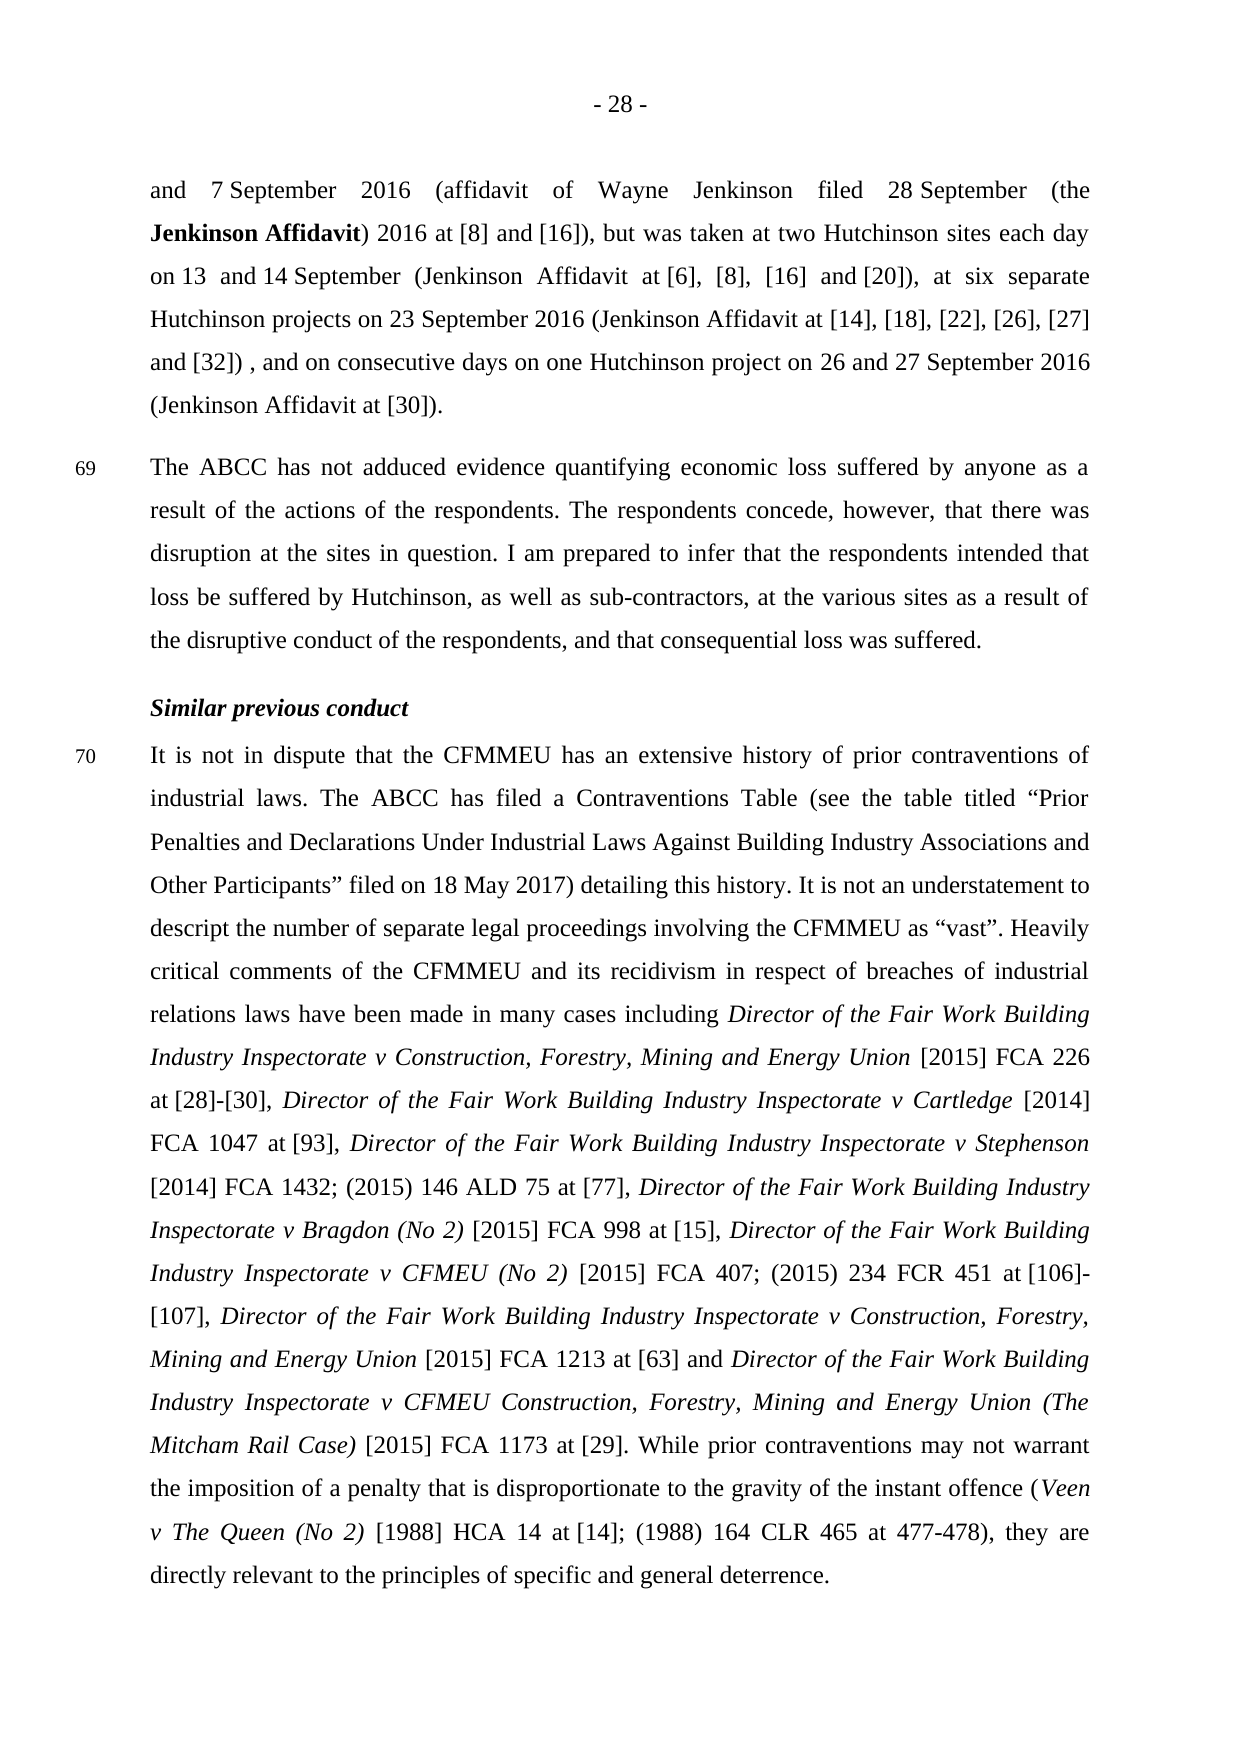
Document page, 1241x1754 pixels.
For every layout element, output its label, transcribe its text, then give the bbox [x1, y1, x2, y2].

text It is not in dispute that the CFMMEU has an extensive history of prior contraventions of industrial laws. The ABCC has filed a Contraventions Table (see the table titled “Prior Penalties and Declarations Under Industrial Laws Against Building Industry Associations and Other Participants” filed on 18 May 2017) detailing this history. It is not an understatement to descript the number of separate legal proceedings involving the CFMMEU as “vast”. Heavily critical comments of the CFMMEU and its recidivism in respect of breaches of industrial relations laws have been made in many cases including Director of the Fair Work Building Industry Inspectorate v Construction, Forestry, Mining and Energy Union [2015] FCA 226 at [28]-[30], Director of the Fair Work Building Industry Inspectorate v Cartledge [2014] FCA 1047 at [93], Director of the Fair Work Building Industry Inspectorate v Stephenson [2014] FCA 1432; (2015) 146 ALD 75 at [77], Director of the Fair Work Building Industry Inspectorate v Bragdon (No 2) [2015] FCA 998 at [15], Director of the Fair Work Building Industry Inspectorate v CFMEU (No 2) [2015] FCA 407; (2015) 234 FCR 451 at [106]-[107], Director of the Fair Work Building Industry Inspectorate v Construction, Forestry, Mining and Energy Union [2015] FCA 1213 at [63] and Director of the Fair Work Building Industry Inspectorate v CFMEU Construction, Forestry, Mining and Energy Union (The Mitcham Rail Case) [2015] FCA 1173 at [29]. While prior contraventions may not warrant the imposition of a penalty that is disproportionate to the gravity of the instant offence (Veen v The Queen (No 2) [1988] HCA 14 at [14]; (1988) 164 CLR 465 at 477-478), they are directly relevant to the principles of specific and general deterrence. [75, 740, 1090, 1588]
text The ABCC has not adduced evidence quantifying economic loss suffered by anyone as a result of the actions of the respondents. The respondents concede, however, that there was disruption at the sites in question. I am prepared to infer that the respondents intended that loss be suffered by Hutchinson, as well as sub-contractors, at the various sites as a result of the disruptive conduct of the respondents, and that consequential loss was suffered. [75, 452, 1090, 653]
subtitle Similar previous conduct [150, 693, 1090, 722]
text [75, 175, 1090, 419]
